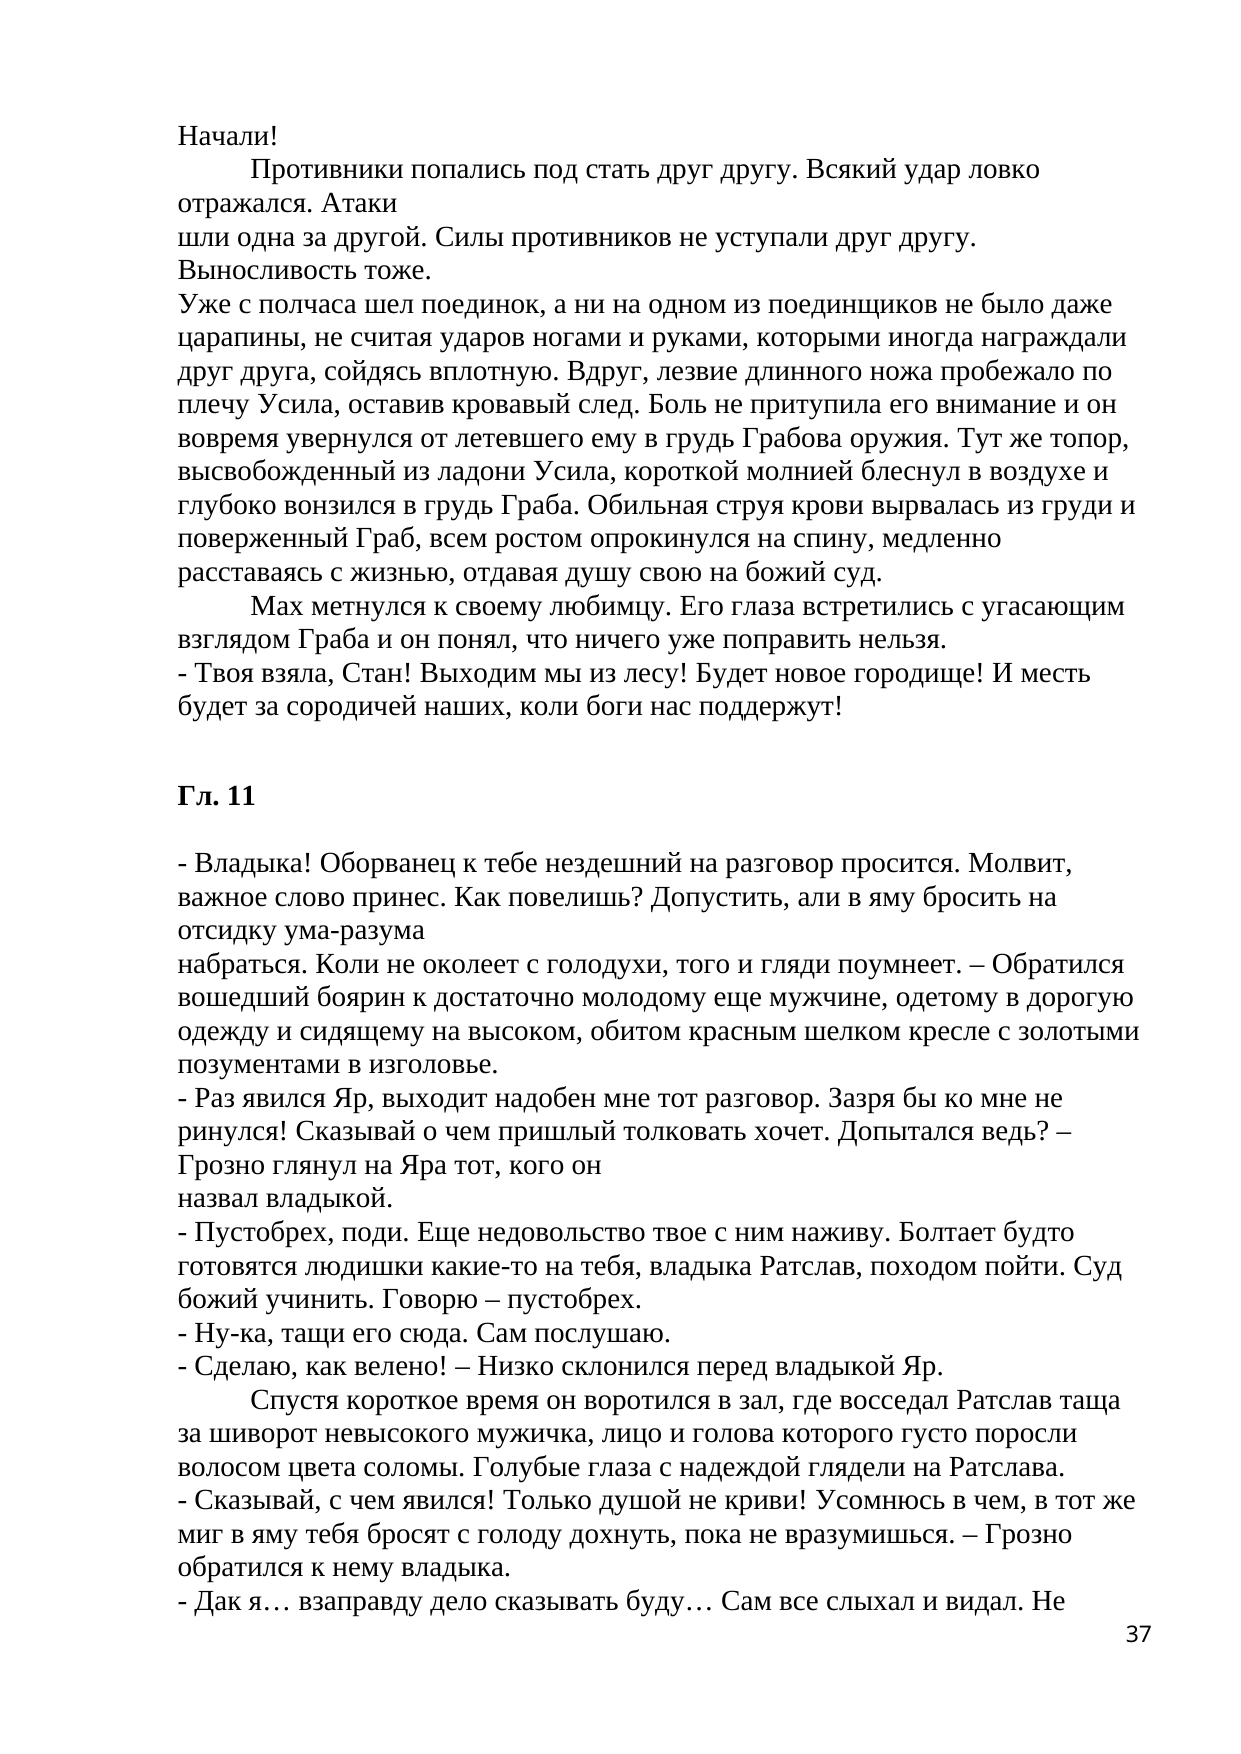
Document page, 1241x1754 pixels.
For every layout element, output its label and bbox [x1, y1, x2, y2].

text [177, 778, 1152, 1617]
text [177, 118, 1152, 753]
